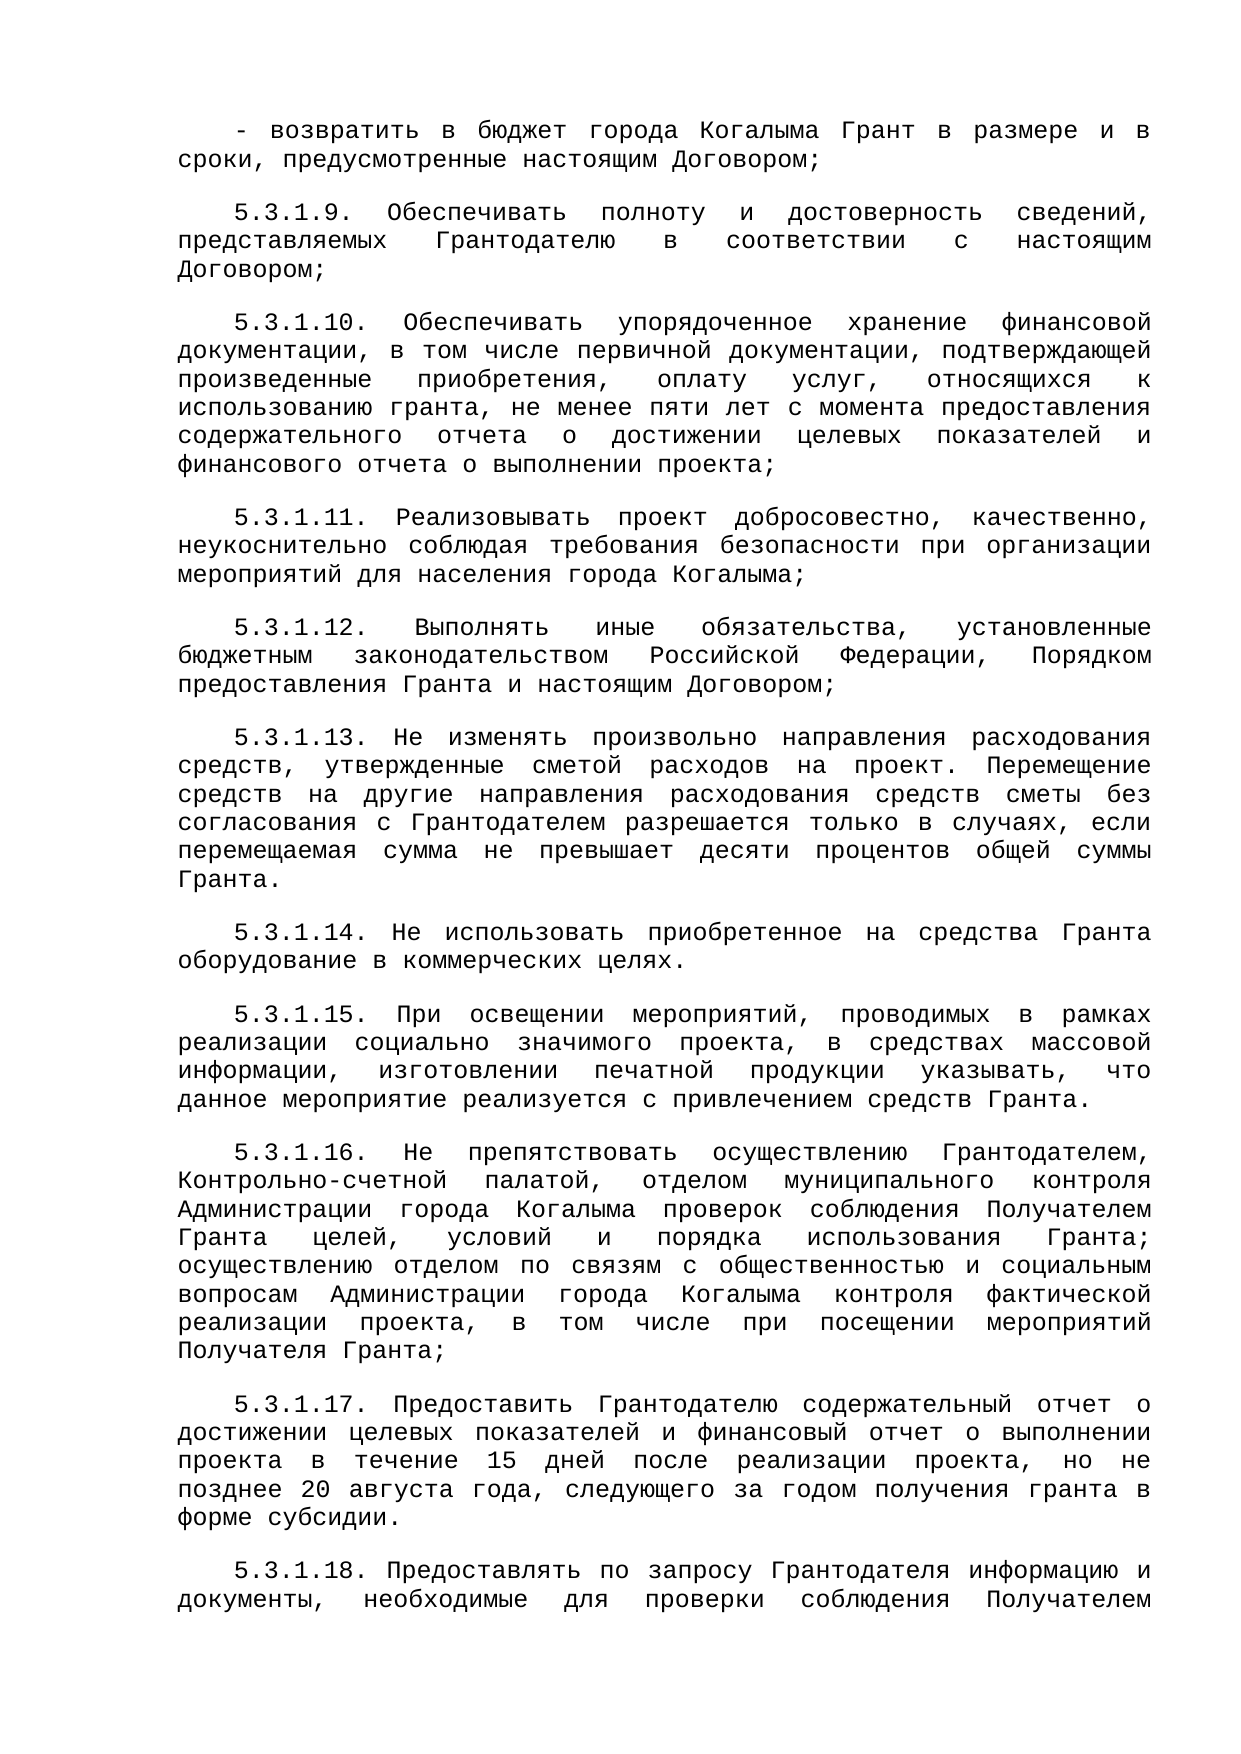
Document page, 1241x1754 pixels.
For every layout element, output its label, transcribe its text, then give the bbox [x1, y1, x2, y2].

text 5.3.1.14. Не использовать приобретенное на средства Гранта оборудование в коммерческих целях. [177, 920, 1152, 976]
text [177, 1558, 1152, 1615]
text 5.3.1.12. Выполнять иные обязательства, установленные бюджетным законодательством Российской Федерации, Порядком предоставления Гранта и настоящим Договором; [177, 615, 1152, 700]
text 5.3.1.16. Не препятствовать осуществлению Грантодателем, Контрольно-счетной палатой, отделом муниципального контроля Администрации города Когалыма проверок соблюдения Получателем Гранта целей, условий и порядка использования Гранта; осуществлению отделом по связям с общественностью и социальным вопросам Администрации города Когалыма контроля фактической реализации проекта, в том числе при посещении мероприятий Получателя Гранта; [177, 1140, 1152, 1366]
text 5.3.1.11. Реализовывать проект добросовестно, качественно, неукоснительно соблюдая требования безопасности при организации мероприятий для населения города Когалыма; [177, 505, 1152, 590]
text - возвратить в бюджет города Когалыма Грант в размере и в сроки, предусмотренные настоящим Договором; [177, 118, 1152, 175]
text 5.3.1.13. Не изменять произвольно направления расходования средств, утвержденные сметой расходов на проект. Перемещение средств на другие направления расходования средств сметы без согласования с Грантодателем разрешается только в случаях, если перемещаемая сумма не превышает десяти процентов общей суммы Гранта. [177, 725, 1152, 895]
text 5.3.1.17. Предоставить Грантодателю содержательный отчет о достижении целевых показателей и финансовый отчет о выполнении проекта в течение 15 дней после реализации проекта, но не позднее 20 августа года, следующего за годом получения гранта в форме субсидии. [177, 1391, 1152, 1533]
text 5.3.1.10. Обеспечивать упорядоченное хранение финансовой документации, в том числе первичной документации, подтверждающей произведенные приобретения, оплату услуг, относящихся к использованию гранта, не менее пяти лет с момента предоставления содержательного отчета о достижении целевых показателей и финансового отчета о выполнении проекта; [177, 310, 1152, 480]
text 5.3.1.15. При освещении мероприятий, проводимых в рамках реализации социально значимого проекта, в средствах массовой информации, изготовлении печатной продукции указывать, что данное мероприятие реализуется с привлечением средств Гранта. [177, 1001, 1152, 1115]
text 5.3.1.9. Обеспечивать полноту и достоверность сведений, представляемых Грантодателю в соответствии с настоящим Договором; [177, 200, 1152, 285]
